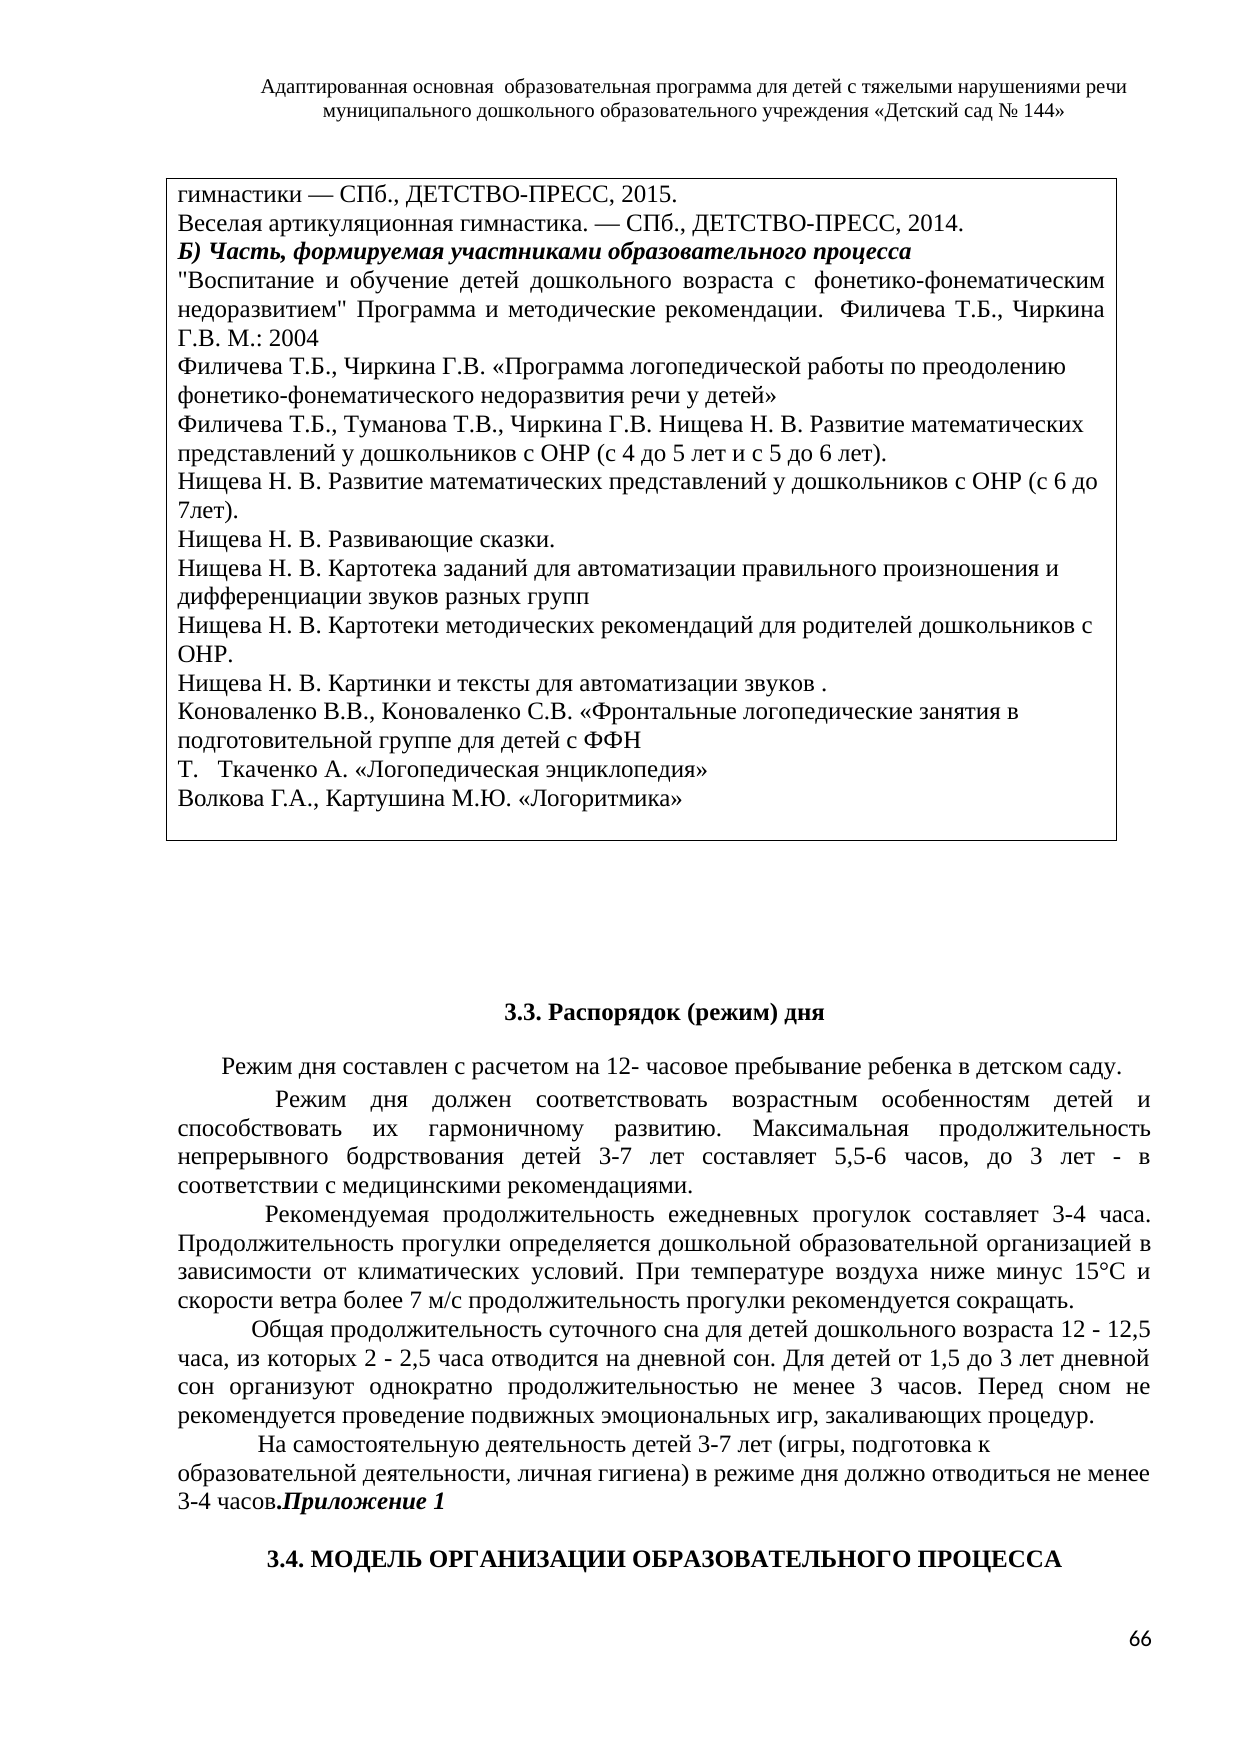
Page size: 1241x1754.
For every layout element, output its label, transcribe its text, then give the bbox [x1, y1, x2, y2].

text На самостоятельную деятельность детей 3-7 лет (игры, подготовка к образовательной деятельности, личная гигиена) в режиме дня должно отводиться не менее 3-4 часов.Приложение 1 [177, 1429, 1152, 1515]
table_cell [167, 179, 1116, 840]
text Общая продолжительность суточного сна для детей дошкольного возраста 12 - 12,5 часа, из которых 2 - 2,5 часа отводится на дневной сон. Для детей от 1,5 до 3 лет дневной сон организуют однократно продолжительностью не менее 3 часов. Перед сном не рекомендуется проведение подвижных эмоциональных игр, закаливающих процедур. [177, 1314, 1152, 1429]
text 3.4. МОДЕЛЬ ОРГАНИЗАЦИИ ОБРАЗОВАТЕЛЬНОГО ПРОЦЕССА [177, 1544, 1152, 1573]
text Режим дня должен соответствовать возрастным особенностям детей и способствовать их гармоничному развитию. Максимальная продолжительность непрерывного бодрствования детей 3-7 лет составляет 5,5-6 часов, до 3 лет - в соответствии с медицинскими рекомендациями. [177, 1084, 1152, 1199]
text Рекомендуемая продолжительность ежедневных прогулок составляет 3-4 часа. Продолжительность прогулки определяется дошкольной образовательной организацией в зависимости от климатических условий. При температуре воздуха ниже минус 15°С и скорости ветра более 7 м/с продолжительность прогулки рекомендуется сокращать. [177, 1199, 1152, 1314]
text 3.3. Распорядок (режим) дня [177, 997, 1152, 1026]
text Режим дня составлен с расчетом на 12- часовое пребывание ребенка в детском саду. [177, 1051, 1152, 1079]
